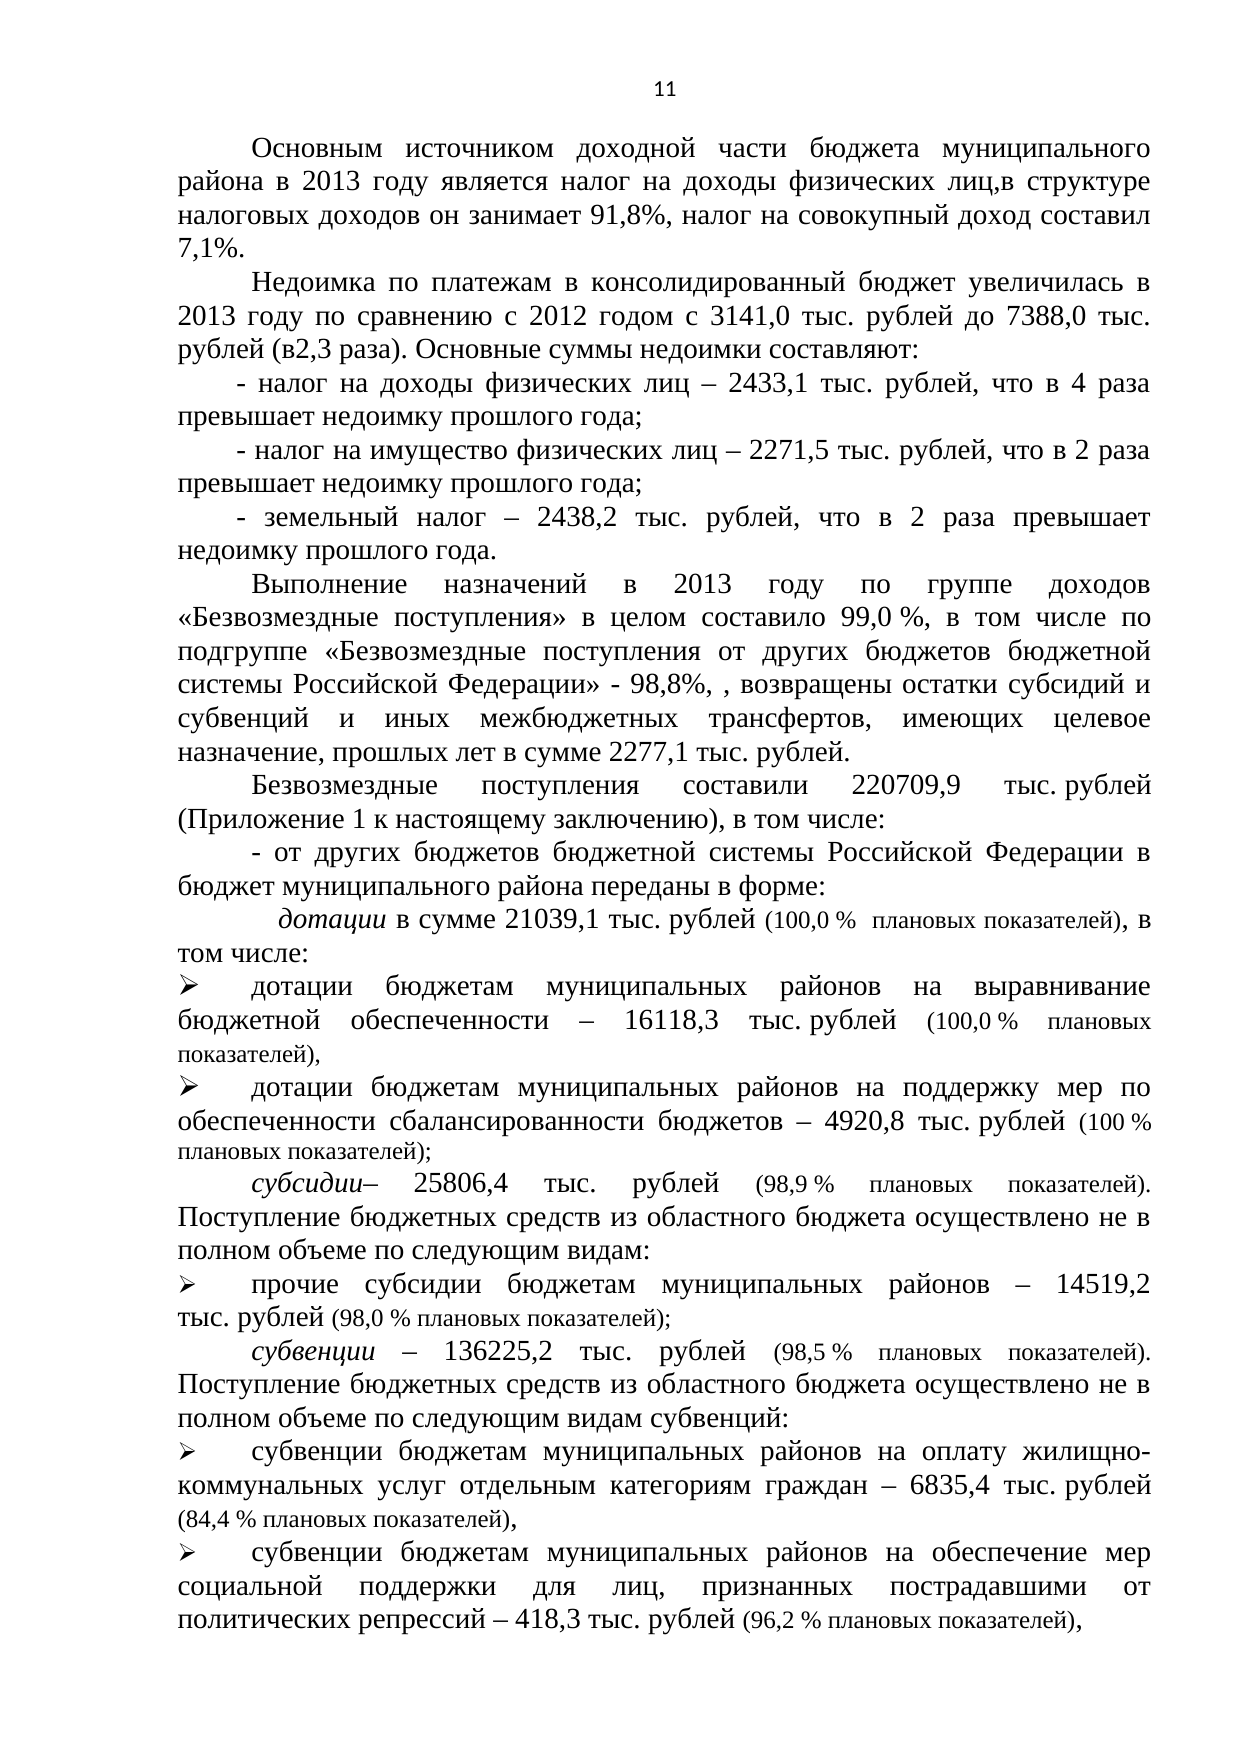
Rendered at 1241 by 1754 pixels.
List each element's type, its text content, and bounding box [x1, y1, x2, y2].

list субвенции бюджетам муниципальных районов на обеспечение мер социальной поддержки для лиц, признанных пострадавшими от политических репрессий – 418,3 тыс. рублей (96,2 % плановых показателей), [177, 1534, 1152, 1635]
text Недоимка по платежам в консолидированный бюджет увеличилась в 2013 году по сравнению с 2012 годом с 3141,0 тыс. рублей до 7388,0 тыс. рублей (в2,3 раза). Основные суммы недоимки составляют: [177, 264, 1152, 365]
list дотации бюджетам муниципальных районов на выравнивание бюджетной обеспеченности – 16118,3 тыс. рублей (100,0 % плановых показателей), [177, 968, 1152, 1069]
text - налог на доходы физических лиц – 2433,1 тыс. рублей, что в 4 раза превышает недоимку прошлого года; [177, 365, 1152, 432]
text субсидии– 25806,4 тыс. рублей (98,9 % плановых показателей). Поступление бюджетных средств из областного бюджета осуществлено не в полном объеме по следующим видам: [177, 1165, 1152, 1266]
list прочие субсидии бюджетам муниципальных районов – 14519,2 тыс. рублей (98,0 % плановых показателей); [177, 1266, 1152, 1333]
text - от других бюджетов бюджетной системы Российской Федерации в бюджет муниципального района переданы в форме: [177, 834, 1152, 901]
text Выполнение назначений в 2013 году по группе доходов «Безвозмездные поступления» в целом составило 99,0 %, в том числе по подгруппе «Безвозмездные поступления от других бюджетов бюджетной системы Российской Федерации» - 98,8%, , возвращены остатки субсидий и субвенций и иных межбюджетных трансфертов, имеющих целевое назначение, прошлых лет в сумме 2277,1 тыс. рублей. [177, 566, 1152, 767]
text Основным источником доходной части бюджета муниципального района в 2013 году является налог на доходы физических лиц,в структуре налоговых доходов он занимает 91,8%, налог на совокупный доход составил 7,1%. [177, 130, 1152, 264]
list дотации бюджетам муниципальных районов на поддержку мер по обеспеченности сбалансированности бюджетов – 4920,8 тыс. рублей (100 % плановых показателей); [177, 1069, 1152, 1165]
text субвенции – 136225,2 тыс. рублей (98,5 % плановых показателей). Поступление бюджетных средств из областного бюджета осуществлено не в полном объеме по следующим видам субвенций: [177, 1333, 1152, 1433]
list субвенции бюджетам муниципальных районов на оплату жилищно-коммунальных услуг отдельным категориям граждан – 6835,4 тыс. рублей (84,4 % плановых показателей), [177, 1433, 1152, 1534]
text дотации в сумме 21039,1 тыс. рублей (100,0 % плановых показателей), в том числе: [177, 901, 1152, 968]
text - земельный налог – 2438,2 тыс. рублей, что в 2 раза превышает недоимку прошлого года. [177, 499, 1152, 566]
text Безвозмездные поступления составили 220709,9 тыс. рублей (Приложение 1 к настоящему заключению), в том числе: [177, 767, 1152, 834]
text - налог на имущество физических лиц – 2271,5 тыс. рублей, что в 2 раза превышает недоимку прошлого года; [177, 432, 1152, 499]
